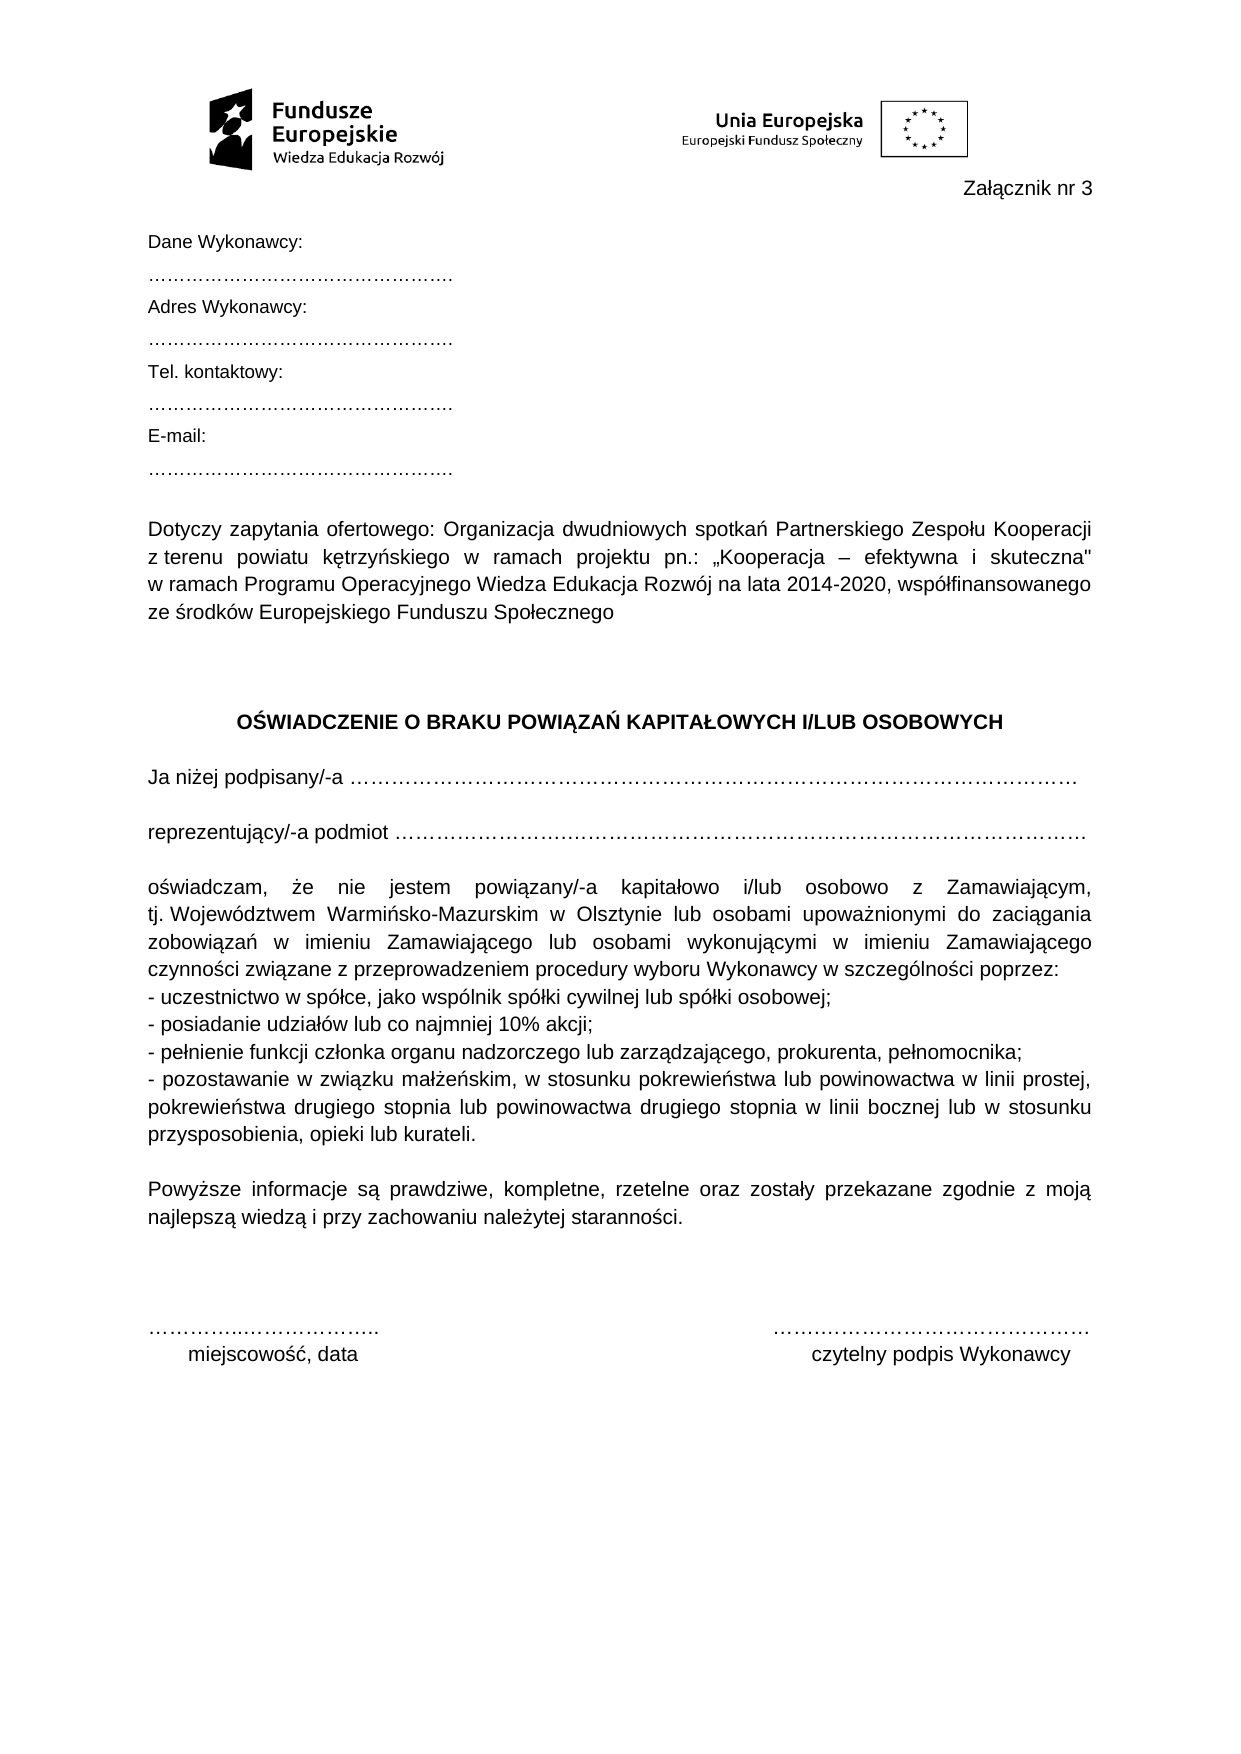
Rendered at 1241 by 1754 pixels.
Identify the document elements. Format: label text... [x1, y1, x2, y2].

text miejscowość, data czytelny podpis Wykonawcy [148, 1342, 1093, 1366]
text …………………………………………. [148, 457, 1093, 479]
text …………………………………………. [148, 328, 1093, 350]
text - posiadanie udziałów lub co najmniej 10% akcji; [148, 1012, 1093, 1036]
text Dane Wykonawcy: [148, 231, 1093, 253]
text Dotyczy zapytania ofertowego: Organizacja dwudniowych spotkań Partnerskiego Zespołu Kooperacji z terenu powiatu kętrzyńskiego w ramach projektu pn.: „Kooperacja – efektywna i skuteczna" w ramach Programu Operacyjnego Wiedza Edukacja Rozwój na lata 2014-2020, współfinansowanego ze środków Europejskiego Funduszu Społecznego [148, 517, 1093, 623]
picture [147, 73, 1017, 177]
text Załącznik nr 3 [148, 176, 1093, 200]
text …………..……………….. …….………………………………… [148, 1314, 1093, 1338]
text Ja niżej podpisany/-a …………………………………………………………………………………………… [148, 764, 1093, 788]
text - uczestnictwo w spółce, jako wspólnik spółki cywilnej lub spółki osobowej; [148, 984, 1093, 1008]
text Adres Wykonawcy: [148, 296, 1093, 317]
text Powyższe informacje są prawdziwe, kompletne, rzetelne oraz zostały przekazane zgodnie z moją najlepszą wiedzą i przy zachowaniu należytej staranności. [148, 1177, 1093, 1228]
text E-mail: [148, 425, 1093, 447]
text - pozostawanie w związku małżeńskim, w stosunku pokrewieństwa lub powinowactwa w linii prostej, pokrewieństwa drugiego stopnia lub powinowactwa drugiego stopnia w linii bocznej lub w stosunku przysposobienia, opieki lub kurateli. [148, 1067, 1093, 1146]
text - pełnienie funkcji członka organu nadzorczego lub zarządzającego, prokurenta, pełnomocnika; [148, 1039, 1093, 1063]
text Tel. kontaktowy: [148, 360, 1093, 382]
text oświadczam, że nie jestem powiązany/-a kapitałowo i/lub osobowo z Zamawiającym, tj. Województwem Warmińsko-Mazurskim w Olsztynie lub osobami upoważnionymi do zaciągania zobowiązań w imieniu Zamawiającego lub osobami wykonującymi w imieniu Zamawiającego czynności związane z przeprowadzeniem procedury wyboru Wykonawcy w szczególności poprzez: [148, 874, 1093, 981]
text …………………………………………. [148, 263, 1093, 285]
text OŚWIADCZENIE O BRAKU POWIĄZAŃ KAPITAŁOWYCH I/LUB OSOBOWYCH [148, 709, 1093, 733]
text …………………………………………. [148, 393, 1093, 414]
text reprezentujący/-a podmiot …………………….………………………………………………………………… [148, 819, 1093, 843]
